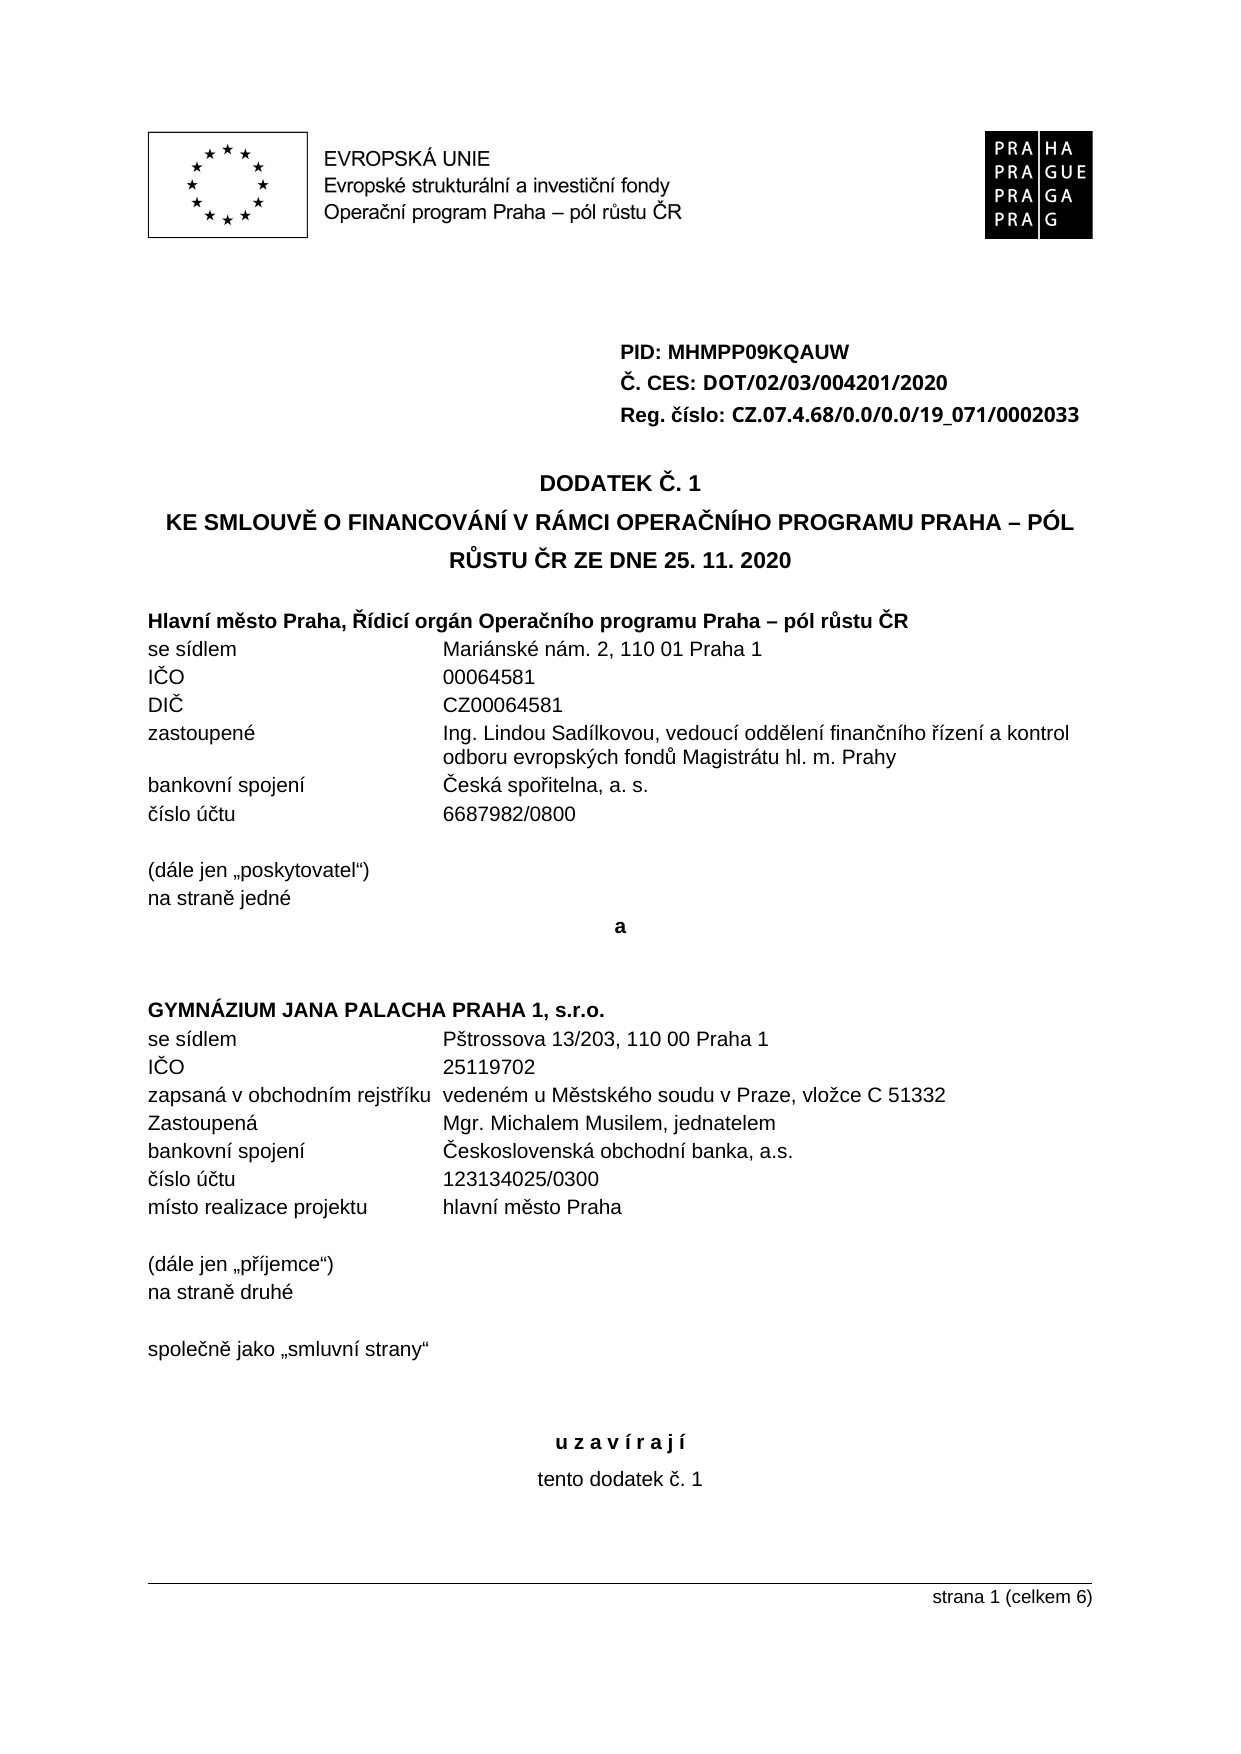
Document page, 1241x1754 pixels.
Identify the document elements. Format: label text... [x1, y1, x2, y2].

text IČO 25119702 [148, 1054, 1092, 1078]
text číslo účtu 123134025/0300 [148, 1167, 1092, 1191]
text (dále jen „poskytovatel“) [148, 858, 1092, 882]
text na straně druhé [148, 1279, 1092, 1303]
picture [147, 131, 686, 239]
text na straně jedné [148, 886, 1092, 910]
text se sídlem Mariánské nám. 2, 110 01 Praha 1 [148, 637, 1092, 661]
text tento dodatek č. 1 [148, 1467, 1092, 1491]
text zapsaná v obchodním rejstříku vedeném u Městského soudu v Praze, vložce C 51332 [148, 1083, 1092, 1107]
text Reg. číslo: CZ.07.4.68/0.0/0.0/19_071/0002033 [148, 400, 1092, 429]
text Č. CES: DOT/02/03/004201/2020 [148, 368, 1092, 396]
text číslo účtu 6687982/0800 [148, 801, 1092, 825]
text zastoupené Ing. Lindou Sadílkovou, vedoucí oddělení finančního řízení a kontrol odboru evropských fondů Magistrátu hl. m. Prahy [148, 721, 1092, 769]
text u z a v í r a j í [148, 1430, 1092, 1454]
text RŮSTU ČR ze dne 25. 11. 2020 [148, 547, 1092, 573]
text se sídlem Pštrossova 13/203, 110 00 Praha 1 [148, 1026, 1092, 1050]
text DIČ CZ00064581 [148, 693, 1092, 717]
text (dále jen „příjemce“) [148, 1251, 1092, 1275]
text Zastoupená Mgr. Michalem Musilem, jednatelem [148, 1111, 1092, 1135]
text společně jako „smluvní strany“ [148, 1337, 1092, 1361]
text bankovní spojení Československá obchodní banka, a.s. [148, 1139, 1092, 1163]
text bankovní spojení Česká spořitelna, a. s. [148, 773, 1092, 797]
text KE SMLOUVĚ o FINANCOVÁNÍ v rámci Operačního Programu Praha – PÓL [148, 509, 1092, 535]
picture [985, 131, 1093, 239]
text DODATEK č. 1 [148, 470, 1092, 497]
text a [148, 914, 1092, 938]
text IČO 00064581 [148, 665, 1092, 689]
text GYMNÁZIUM JANA PALACHA PRAHA 1, s.r.o. [148, 998, 1092, 1022]
text PID: MHMPP09KQAUW [148, 339, 1092, 363]
text Hlavní město Praha, Řídicí orgán Operačního programu Praha – pól růstu ČR [148, 609, 1092, 633]
text místo realizace projektu hlavní město Praha [148, 1195, 1092, 1219]
